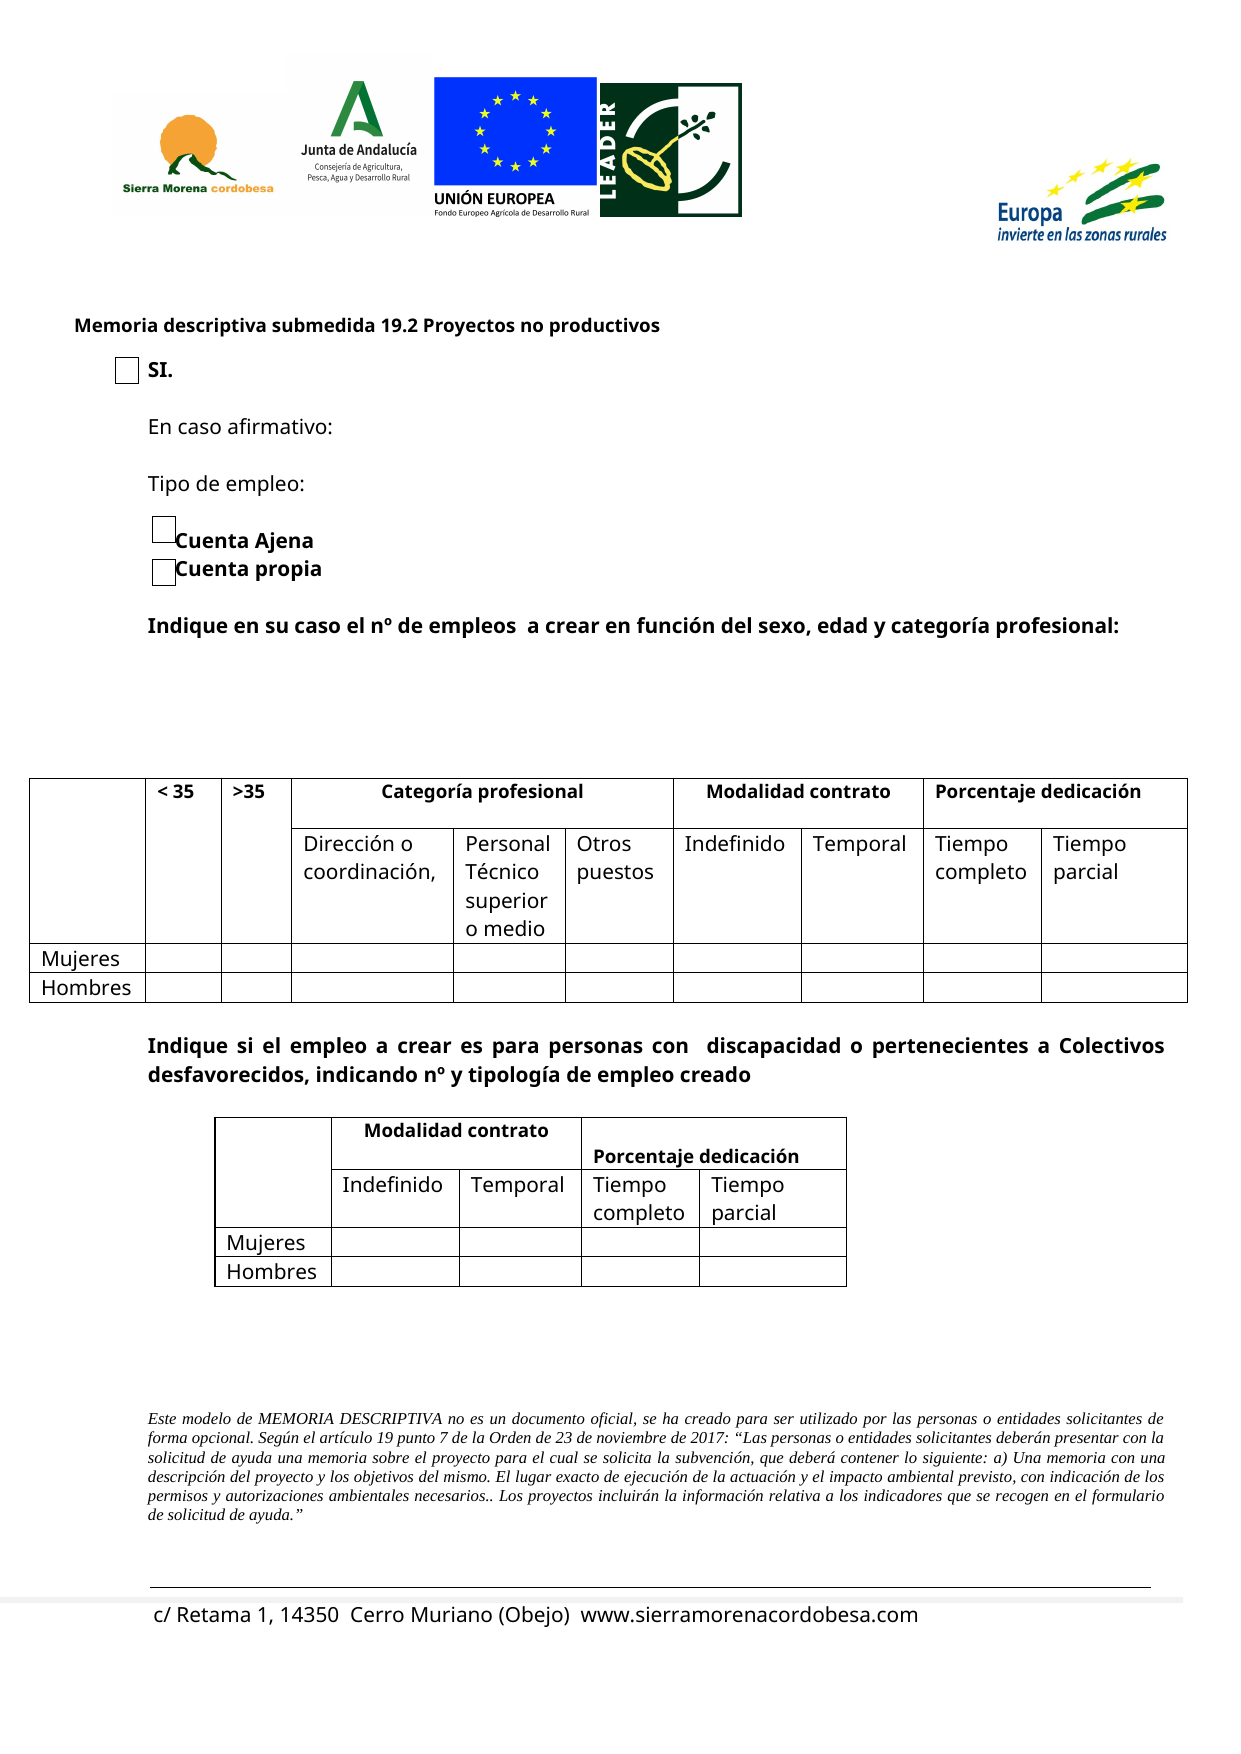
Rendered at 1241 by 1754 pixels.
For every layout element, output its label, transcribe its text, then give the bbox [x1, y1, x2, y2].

table_cell Temporal [802, 829, 923, 943]
table_header [216, 1118, 331, 1227]
table_cell Tiempo completo [582, 1170, 699, 1227]
text Cuenta propia [148, 554, 1167, 583]
table_cell [1042, 944, 1187, 972]
table_cell Dirección o coordinación, [292, 829, 453, 943]
table_cell [700, 1257, 846, 1286]
text En caso afirmativo: [148, 412, 1167, 441]
table_cell Hombres [30, 973, 145, 1002]
table_cell [222, 944, 291, 972]
table_header [30, 779, 145, 943]
text Indique en su caso el nº de empleos a crear en función del sexo, edad y categoría profesional: [148, 611, 1167, 640]
table_cell Indefinido [674, 829, 801, 943]
table_cell [674, 973, 801, 1002]
table_cell Personal Técnico superior o medio [454, 829, 565, 943]
table_cell [146, 944, 221, 972]
table_header < 35 [146, 779, 221, 943]
text Indique si el empleo a crear es para personas con discapacidad o pertenecientes a Colectivos desfavorecidos, indicando nº y tipología de empleo creado [148, 1031, 1167, 1088]
table_cell Indefinido [332, 1170, 459, 1227]
table_cell [924, 973, 1041, 1002]
text Cuenta Ajena [148, 526, 1167, 554]
text Tipo de empleo: [148, 469, 1167, 497]
table_cell [332, 1257, 459, 1286]
table_cell [292, 973, 453, 1002]
table_cell [146, 973, 221, 1002]
table_cell [924, 944, 1041, 972]
table_cell [674, 944, 801, 972]
table_cell Mujeres [30, 944, 145, 972]
table_cell [582, 1228, 699, 1256]
picture [286, 53, 742, 217]
table_cell Hombres [216, 1257, 331, 1286]
table_cell [700, 1228, 846, 1256]
table_cell [460, 1257, 581, 1286]
table_header Porcentaje dedicación [924, 779, 1187, 828]
table_cell [802, 973, 923, 1002]
table_header >35 [222, 779, 291, 943]
table_cell [1042, 973, 1187, 1002]
table_header Modalidad contrato [332, 1118, 581, 1169]
text SI. [148, 355, 1167, 384]
table_cell [566, 973, 673, 1002]
table_header Porcentaje dedicación [582, 1118, 846, 1169]
table_cell [582, 1257, 699, 1286]
table_cell [802, 944, 923, 972]
table_cell [454, 944, 565, 972]
table_cell [566, 944, 673, 972]
table_cell Tiempo completo [924, 829, 1041, 943]
table_cell [222, 973, 291, 1002]
table_cell Temporal [460, 1170, 581, 1227]
table_cell [332, 1228, 459, 1256]
table_cell [460, 1228, 581, 1256]
table_cell [454, 973, 565, 1002]
table_cell Mujeres [216, 1228, 331, 1256]
table_header Modalidad contrato [674, 779, 923, 828]
table_header Categoría profesional [292, 779, 673, 828]
picture [977, 143, 1185, 264]
table_cell Otros puestos [566, 829, 673, 943]
table_cell Tiempo parcial [700, 1170, 846, 1227]
table_cell Tiempo parcial [1042, 829, 1187, 943]
table_cell [292, 944, 453, 972]
